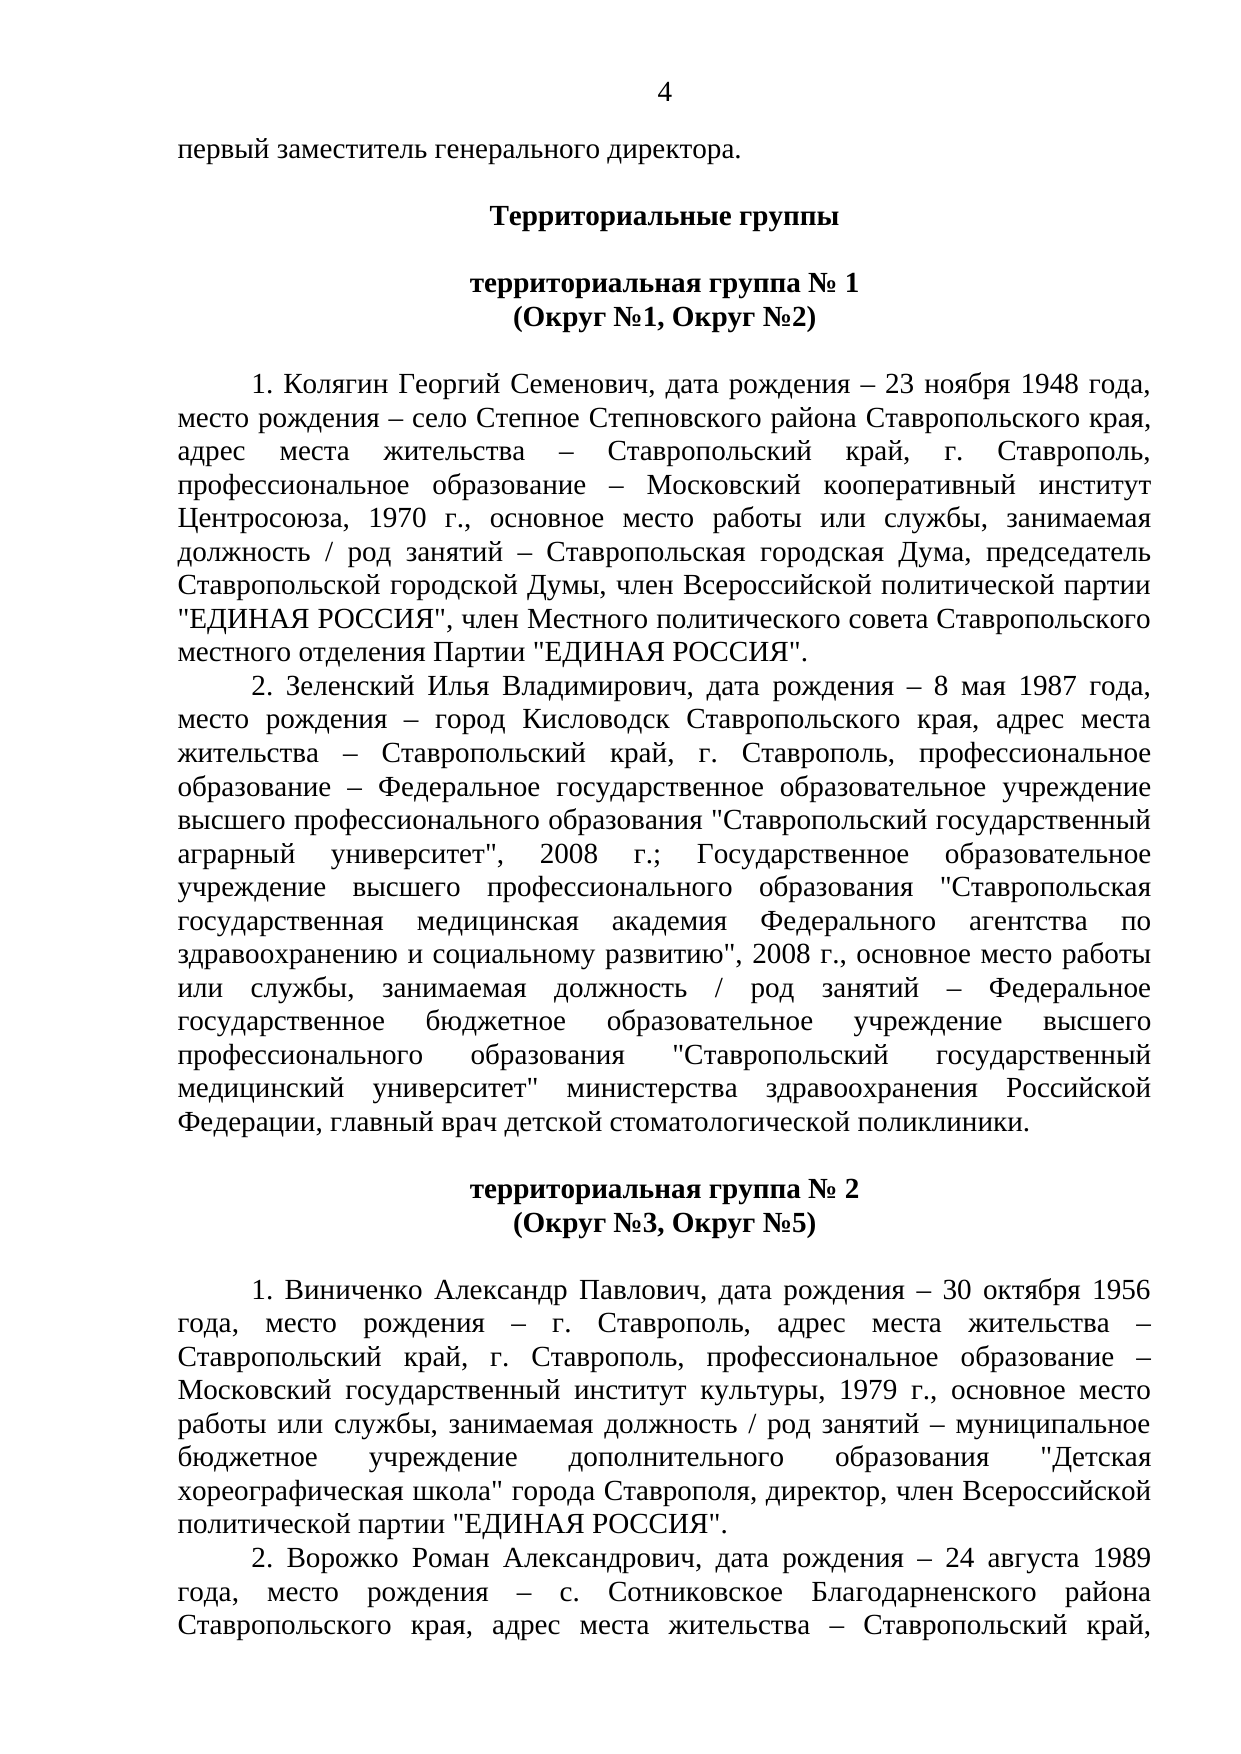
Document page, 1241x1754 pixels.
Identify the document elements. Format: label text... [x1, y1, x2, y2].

text 2. Зеленский Илья Владимирович, дата рождения – 8 мая 1987 года, место рождения – город Кисловодск Ставропольского края, адрес места жительства – Ставропольский край, г. Ставрополь, профессиональное образование – Федеральное государственное образовательное учреждение высшего профессионального образования "Ставропольский государственный аграрный университет", 2008 г.; Государственное образовательное учреждение высшего профессионального образования "Ставропольская государственная медицинская академия Федерального агентства по здравоохранению и социальному развитию", 2008 г., основное место работы или службы, занимаемая должность / род занятий – Федеральное государственное бюджетное образовательное учреждение высшего профессионального образования "Ставропольский государственный медицинский университет" министерства здравоохранения Российской Федерации, главный врач детской стоматологической поликлиники. [177, 668, 1152, 1138]
text территориальная группа № 1 (Округ №1, Округ №2) [177, 232, 1152, 333]
text 1. Колягин Георгий Семенович, дата рождения – 23 ноября 1948 года, место рождения – село Степное Степновского района Ставропольского края, адрес места жительства – Ставропольский край, г. Ставрополь, профессиональное образование – Московский кооперативный институт Центросоюза, 1970 г., основное место работы или службы, занимаемая должность / род занятий – Ставропольская городская Дума, председатель Ставропольской городской Думы, член Всероссийской политической партии "ЕДИНАЯ РОССИЯ", член Местного политического совета Ставропольского местного отделения Партии "ЕДИНАЯ РОССИЯ". [177, 366, 1152, 668]
text территориальная группа № 2 (Округ №3, Округ №5) [177, 1171, 1152, 1238]
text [177, 1540, 1152, 1641]
text Территориальные группы [177, 198, 1152, 232]
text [177, 131, 1152, 165]
text 1. Виниченко Александр Павлович, дата рождения – 30 октября 1956 года, место рождения – г. Ставрополь, адрес места жительства – Ставропольский край, г. Ставрополь, профессиональное образование – Московский государственный институт культуры, 1979 г., основное место работы или службы, занимаемая должность / род занятий – муниципальное бюджетное учреждение дополнительного образования "Детская хореографическая школа" города Ставрополя, директор, член Всероссийской политической партии "ЕДИНАЯ РОССИЯ". [177, 1272, 1152, 1540]
